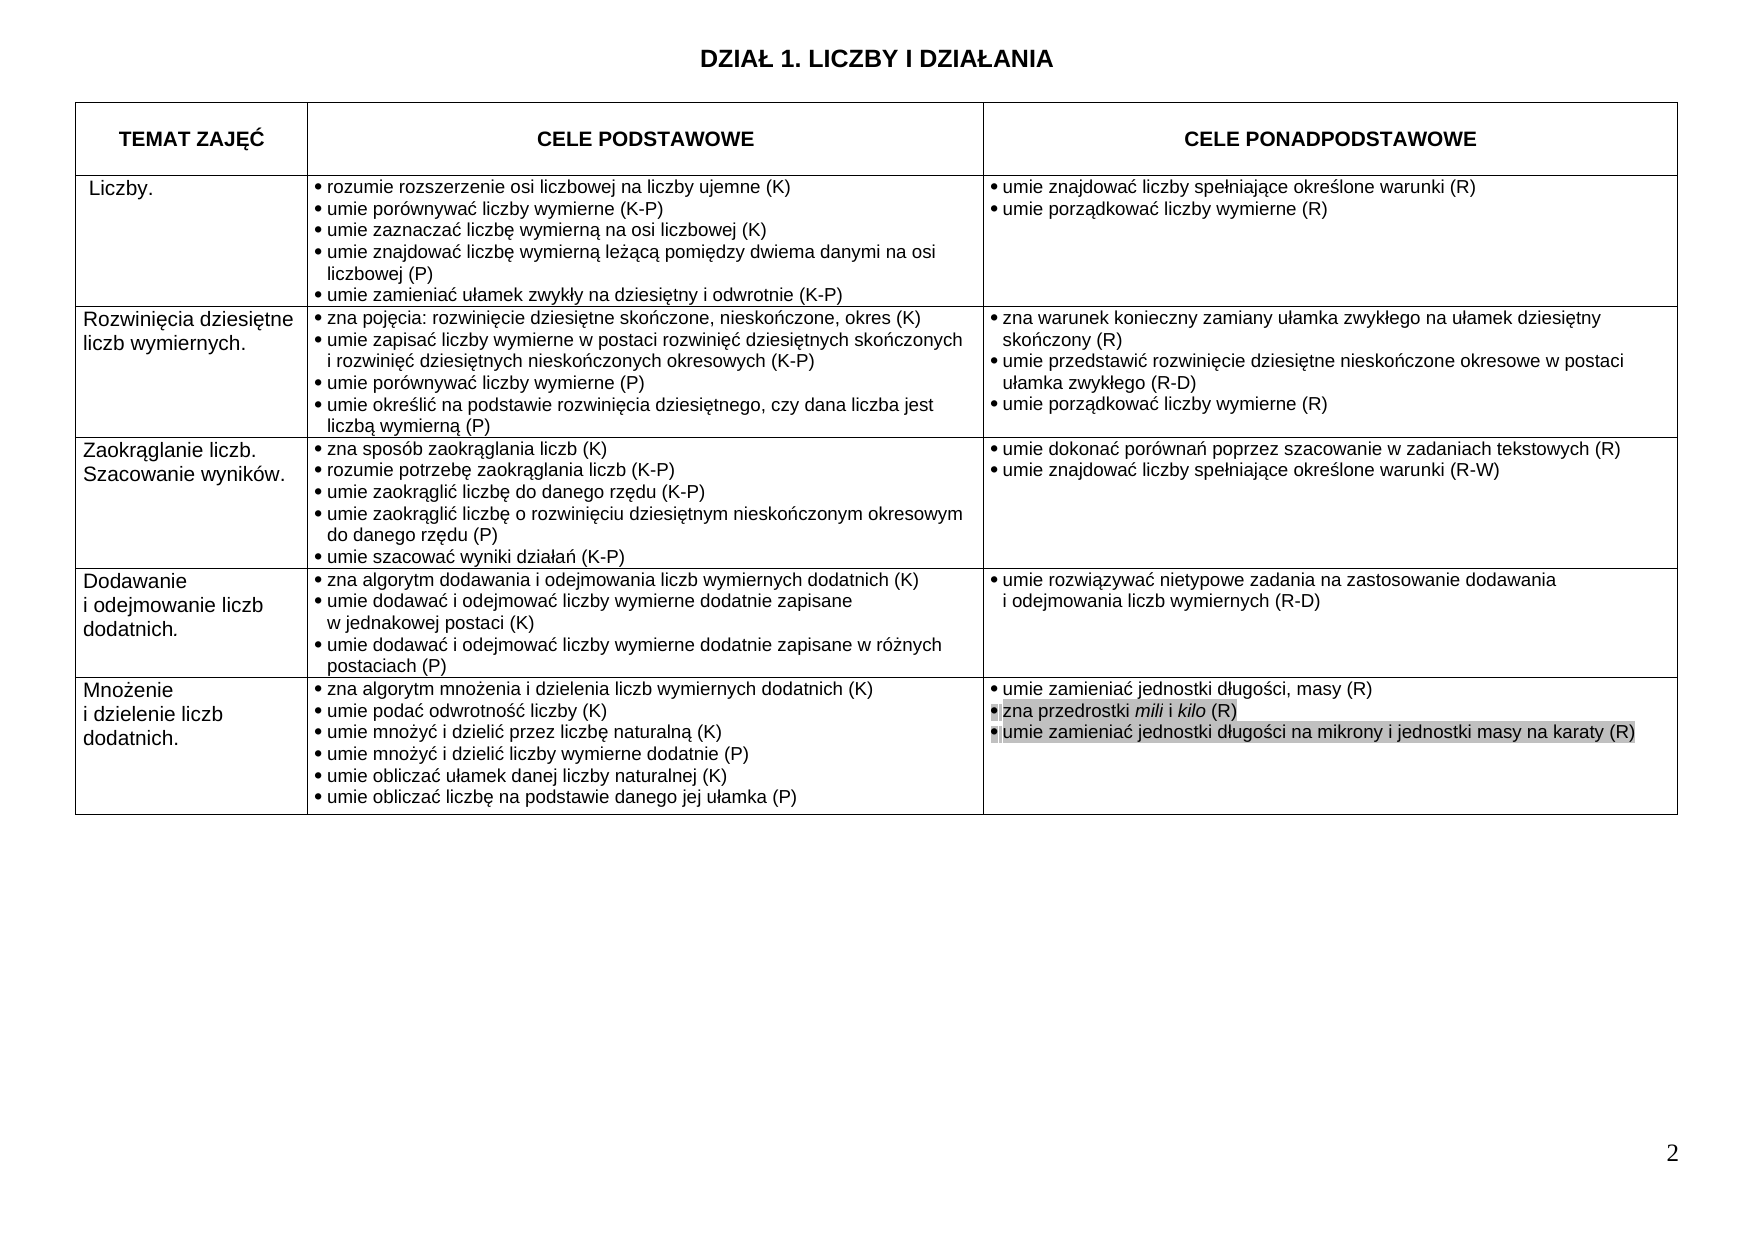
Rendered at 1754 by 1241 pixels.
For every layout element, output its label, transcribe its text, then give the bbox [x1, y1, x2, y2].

table_cell Liczby. [76, 176, 307, 306]
table_cell Mnożenie i dzielenie liczb dodatnich. [76, 678, 307, 814]
table_cell rozumie rozszerzenie osi liczbowej na liczby ujemne (K) umie porównywać liczby wymierne (K-P) umie zaznaczać liczbę wymierną na osi liczbowej (K) umie znajdować liczbę wymierną leżącą pomiędzy dwiema danymi na osi liczbowej (P) umie zamieniać ułamek zwykły na dziesiętny i odwrotnie (K-P) [308, 176, 983, 306]
table_cell Zaokrąglanie liczb. Szacowanie wyników. [76, 438, 307, 567]
table_cell umie znajdować liczby spełniające określone warunki (R) umie porządkować liczby wymierne (R) [984, 176, 1677, 306]
table_cell umie zamieniać jednostki długości, masy (R) zna przedrostki mili i kilo (R) umie zamieniać jednostki długości na mikrony i jednostki masy na karaty (R) [984, 678, 1677, 814]
table_cell umie rozwiązywać nietypowe zadania na zastosowanie dodawania i odejmowania liczb wymiernych (R-D) [984, 569, 1677, 677]
table_cell Dodawanie i odejmowanie liczb dodatnich. [76, 569, 307, 677]
table_cell zna warunek konieczny zamiany ułamka zwykłego na ułamek dziesiętny skończony (R) umie przedstawić rozwinięcie dziesiętne nieskończone okresowe w postaci ułamka zwykłego (R-D) umie porządkować liczby wymierne (R) [984, 307, 1677, 437]
table_cell umie dokonać porównań poprzez szacowanie w zadaniach tekstowych (R) umie znajdować liczby spełniające określone warunki (R-W) [984, 438, 1677, 567]
table_cell zna algorytm dodawania i odejmowania liczb wymiernych dodatnich (K) umie dodawać i odejmować liczby wymierne dodatnie zapisane w jednakowej postaci (K) umie dodawać i odejmować liczby wymierne dodatnie zapisane w różnych postaciach (P) [308, 569, 983, 677]
title DZIAŁ 1. LICZBY I DZIAŁANIA [75, 44, 1679, 73]
table_cell Rozwinięcia dziesiętne liczb wymiernych. [76, 307, 307, 437]
table_cell zna pojęcia: rozwinięcie dziesiętne skończone, nieskończone, okres (K) umie zapisać liczby wymierne w postaci rozwinięć dziesiętnych skończonych i rozwinięć dziesiętnych nieskończonych okresowych (K-P) umie porównywać liczby wymierne (P) umie określić na podstawie rozwinięcia dziesiętnego, czy dana liczba jest liczbą wymierną (P) [308, 307, 983, 437]
table_header CELE PONADPODSTAWOWE [984, 103, 1677, 175]
table_header CELE PODSTAWOWE [308, 103, 983, 175]
table_cell zna sposób zaokrąglania liczb (K) rozumie potrzebę zaokrąglania liczb (K-P) umie zaokrąglić liczbę do danego rzędu (K-P) umie zaokrąglić liczbę o rozwinięciu dziesiętnym nieskończonym okresowym do danego rzędu (P) umie szacować wyniki działań (K-P) [308, 438, 983, 567]
table_cell zna algorytm mnożenia i dzielenia liczb wymiernych dodatnich (K) umie podać odwrotność liczby (K) umie mnożyć i dzielić przez liczbę naturalną (K) umie mnożyć i dzielić liczby wymierne dodatnie (P) umie obliczać ułamek danej liczby naturalnej (K) umie obliczać liczbę na podstawie danego jej ułamka (P) [308, 678, 983, 814]
table_header TEMAT ZAJĘĆ [76, 103, 307, 175]
